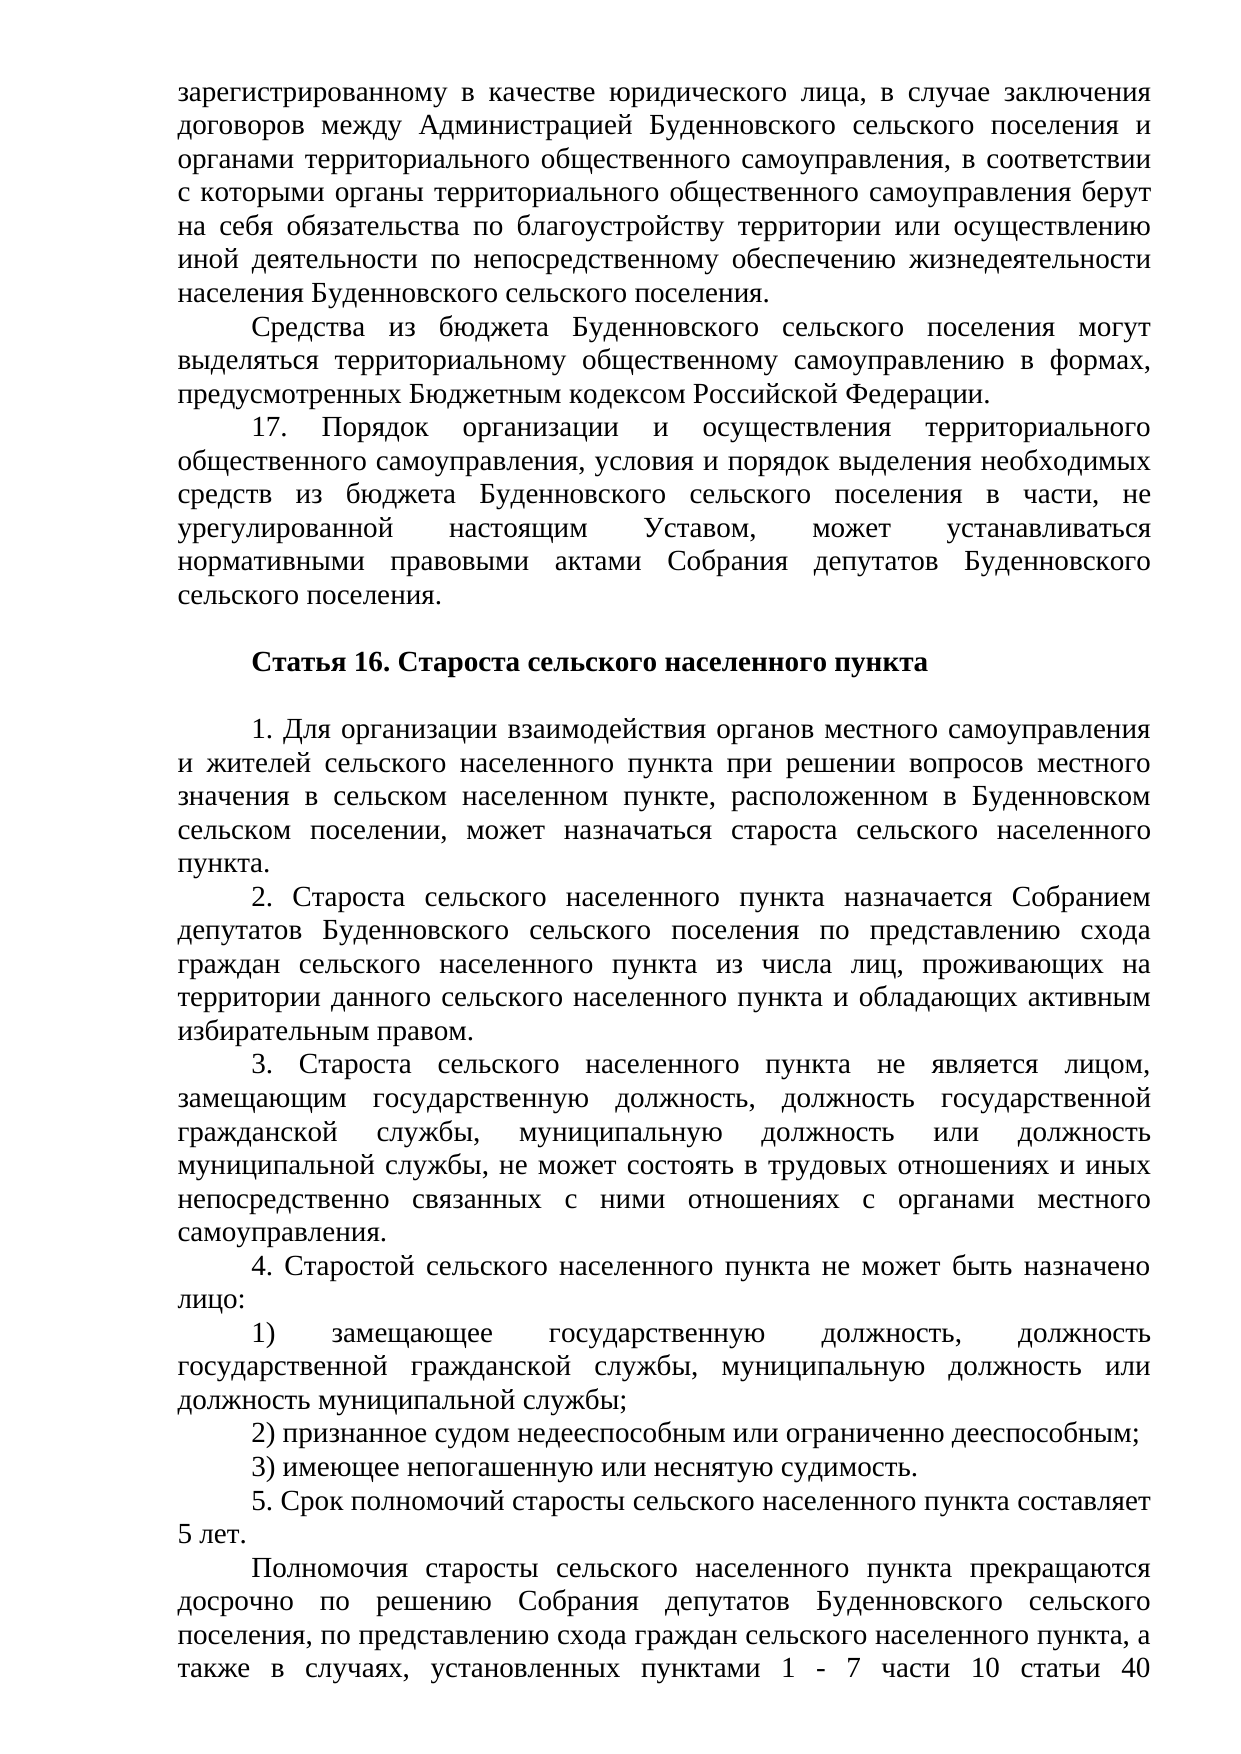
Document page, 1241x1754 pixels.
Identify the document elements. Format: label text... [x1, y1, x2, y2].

text 2. Староста сельского населенного пункта назначается Собранием депутатов Буденновского сельского поселения по представлению схода граждан сельского населенного пункта из числа лиц, проживающих на территории данного сельского населенного пункта и обладающих активным избирательным правом. [177, 879, 1152, 1047]
text Средства из бюджета Буденновского сельского поселения могут выделяться территориальному общественному самоуправлению в формах, предусмотренных Бюджетным кодексом Российской Федерации. [177, 309, 1152, 409]
text 1. Для организации взаимодействия органов местного самоуправления и жителей сельского населенного пункта при решении вопросов местного значения в сельском населенном пункте, расположенном в Буденновском сельском поселении, может назначаться староста сельского населенного пункта. [177, 711, 1152, 879]
text 3) имеющее непогашенную или неснятую судимость. [177, 1449, 1152, 1483]
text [177, 1550, 1152, 1684]
text 1) замещающее государственную должность, должность государственной гражданской службы, муниципальную должность или должность муниципальной службы; [177, 1315, 1152, 1416]
text 3. Староста сельского населенного пункта не является лицом, замещающим государственную должность, должность государственной гражданской службы, муниципальную должность или должность муниципальной службы, не может состоять в трудовых отношениях и иных непосредственно связанных с ними отношениях с органами местного самоуправления. [177, 1047, 1152, 1248]
text Статья 16. Староста сельского населенного пункта [177, 644, 1152, 678]
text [177, 74, 1152, 309]
text 4. Старостой сельского населенного пункта не может быть назначено лицо: [177, 1248, 1152, 1315]
text 17. Порядок организации и осуществления территориального общественного самоуправления, условия и порядок выделения необходимых средств из бюджета Буденновского сельского поселения в части, не урегулированной настоящим Уставом, может устанавливаться нормативными правовыми актами Собрания депутатов Буденновского сельского поселения. [177, 409, 1152, 611]
text 5. Срок полномочий старосты сельского населенного пункта составляет 5 лет. [177, 1483, 1152, 1550]
text 2) признанное судом недееспособным или ограниченно дееспособным; [177, 1416, 1152, 1449]
